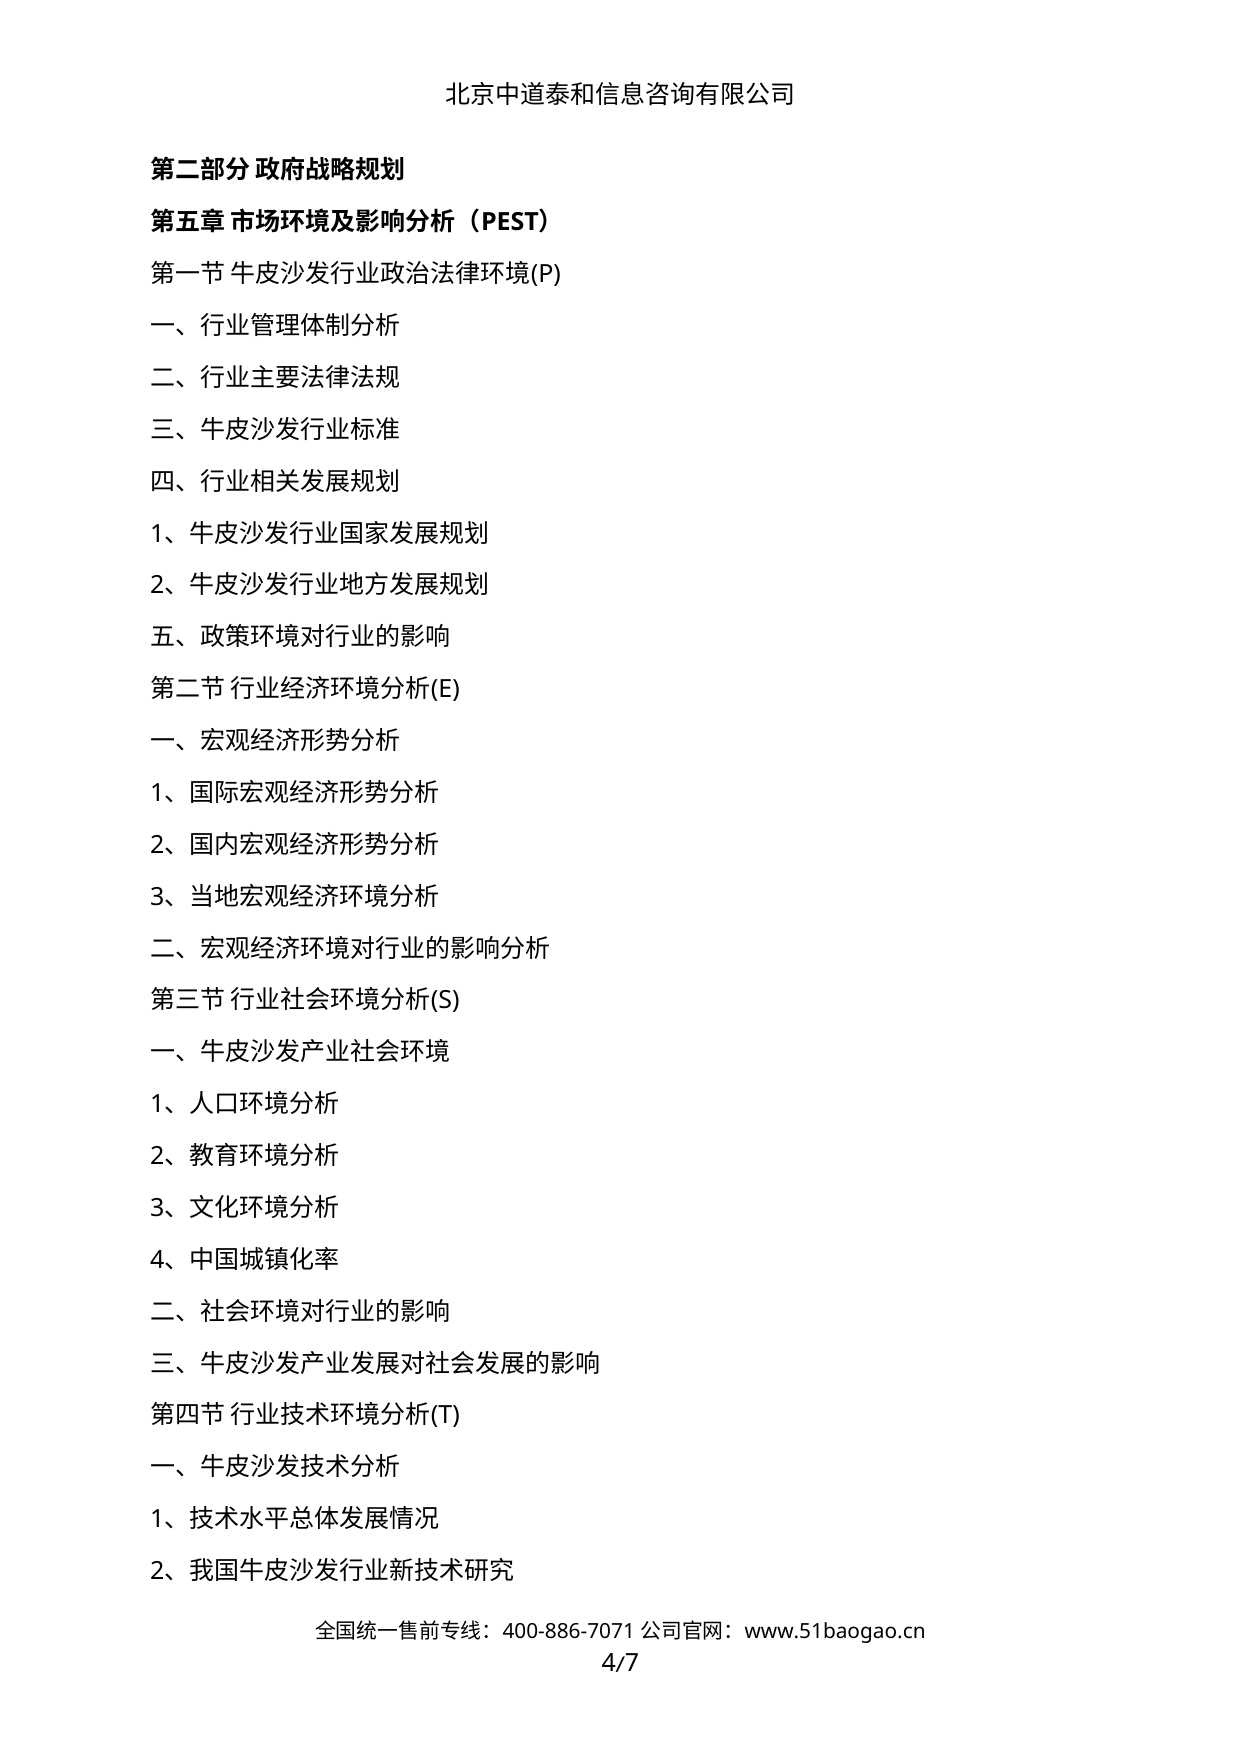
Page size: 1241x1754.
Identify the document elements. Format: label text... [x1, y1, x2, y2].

text 1、人口环境分析 [150, 1084, 1090, 1120]
text 第三节 行业社会环境分析(S) [150, 980, 1090, 1016]
text 二、宏观经济环境对行业的影响分析 [150, 928, 1090, 964]
text 第一节 牛皮沙发行业政治法律环境(P) [150, 254, 1090, 290]
text 2、教育环境分析 [150, 1136, 1090, 1172]
text 1、国际宏观经济形势分析 [150, 772, 1090, 809]
text 3、文化环境分析 [150, 1187, 1090, 1224]
text 一、牛皮沙发技术分析 [150, 1447, 1090, 1483]
text 一、宏观经济形势分析 [150, 721, 1090, 757]
text 一、牛皮沙发产业社会环境 [150, 1032, 1090, 1068]
text 1、牛皮沙发行业国家发展规划 [150, 513, 1090, 549]
text 2、国内宏观经济形势分析 [150, 824, 1090, 861]
text 第四节 行业技术环境分析(T) [150, 1395, 1090, 1431]
text 三、牛皮沙发产业发展对社会发展的影响 [150, 1343, 1090, 1379]
text 三、牛皮沙发行业标准 [150, 409, 1090, 446]
text 3、当地宏观经济环境分析 [150, 876, 1090, 912]
text 2、牛皮沙发行业地方发展规划 [150, 565, 1090, 601]
text 第二节 行业经济环境分析(E) [150, 669, 1090, 705]
text 一、行业管理体制分析 [150, 306, 1090, 342]
text 四、行业相关发展规划 [150, 461, 1090, 497]
text 2、我国牛皮沙发行业新技术研究 [150, 1551, 1090, 1587]
text 1、技术水平总体发展情况 [150, 1499, 1090, 1535]
text 二、行业主要法律法规 [150, 357, 1090, 394]
text 二、社会环境对行业的影响 [150, 1291, 1090, 1327]
text 第五章 市场环境及影响分析（PEST） [150, 202, 1090, 238]
text 第二部分 政府战略规划 [150, 150, 1090, 186]
text 4、中国城镇化率 [150, 1239, 1090, 1276]
text 五、政策环境对行业的影响 [150, 617, 1090, 653]
